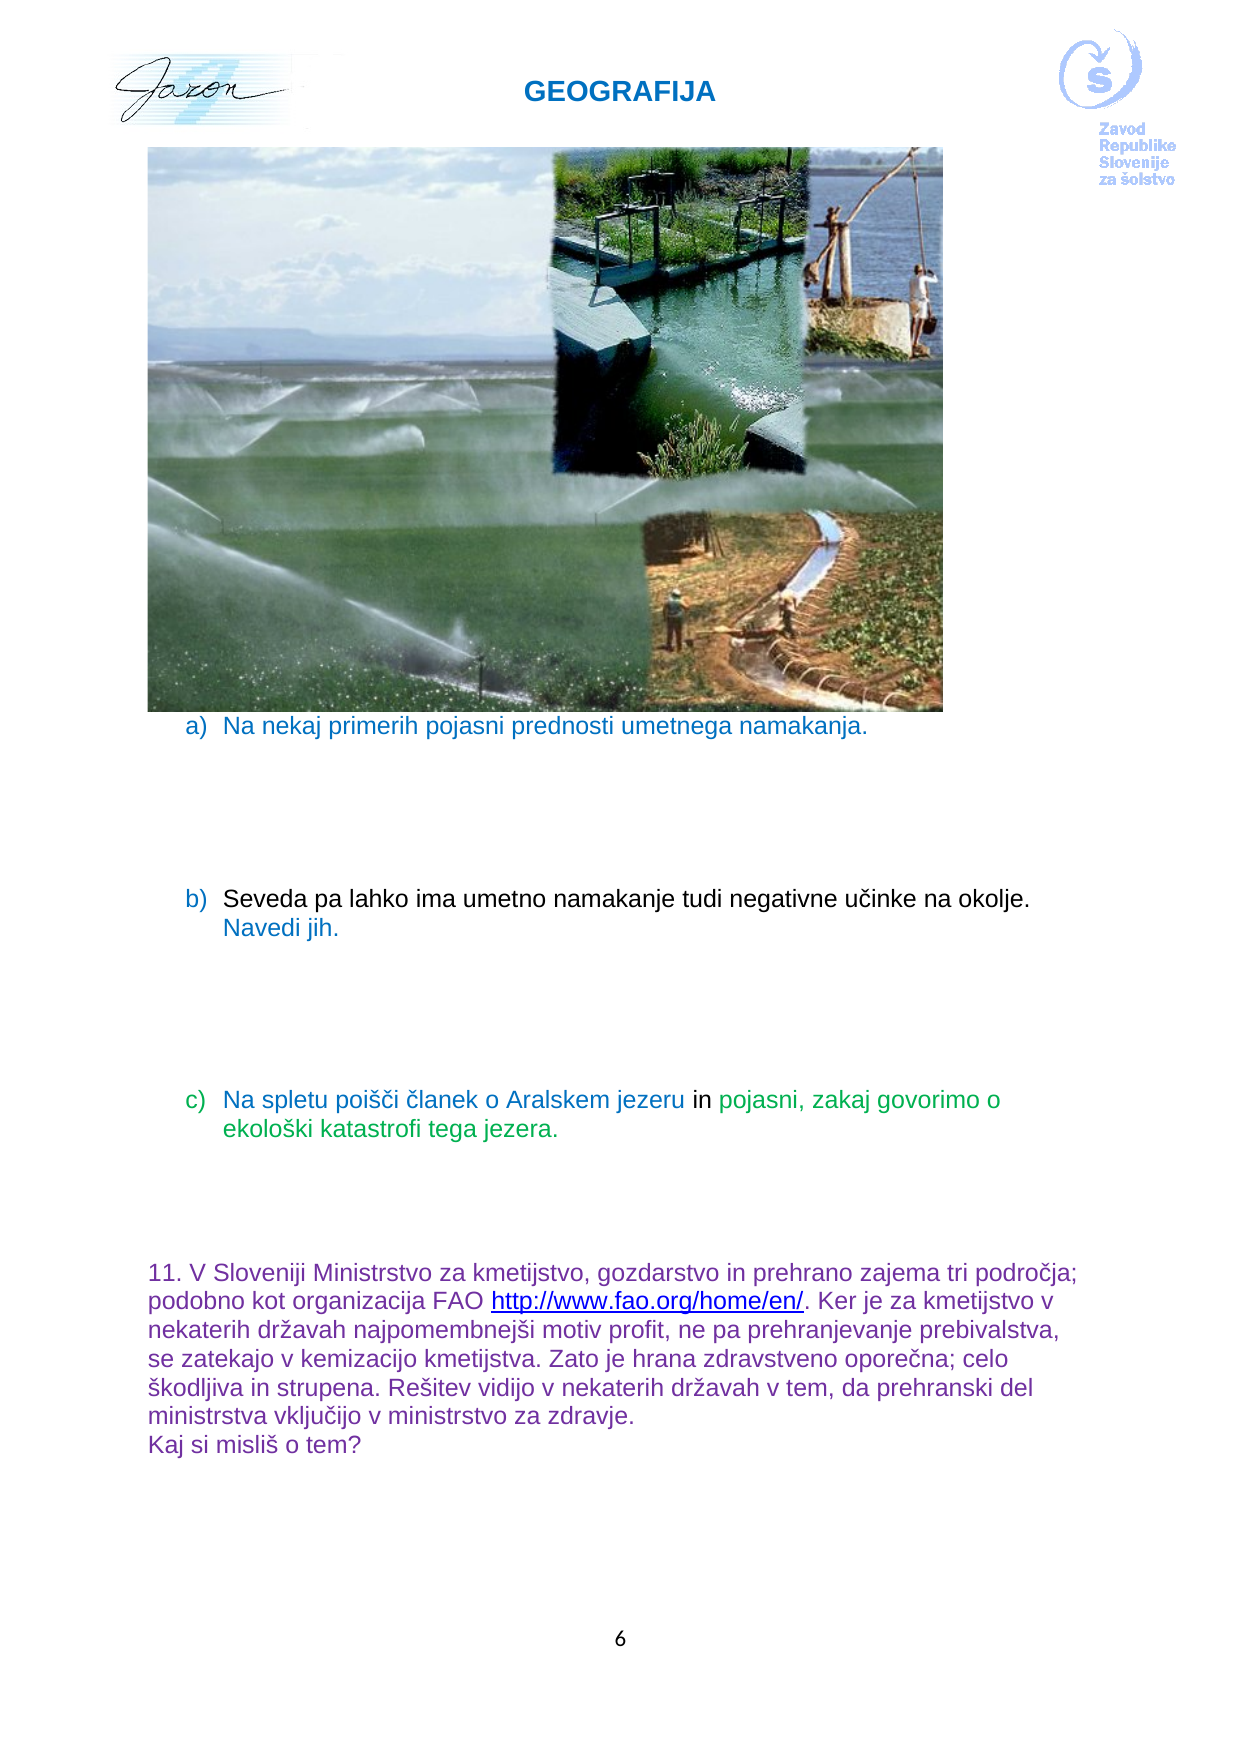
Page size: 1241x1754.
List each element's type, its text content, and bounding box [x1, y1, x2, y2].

list Na nekaj primerih pojasni prednosti umetnega namakanja. [185, 711, 1093, 740]
list Seveda pa lahko ima umetno namakanje tudi negativne učinke na okolje. Navedi jih. [185, 884, 1093, 941]
list Na spletu poišči članek o Aralskem jezeru in pojasni, zakaj govorimo o ekološki katastrofi tega jezera. [185, 1085, 1093, 1142]
text Kaj si misliš o tem? [148, 1430, 1093, 1459]
picture [49, 49, 348, 134]
text 11. V Sloveniji Ministrstvo za kmetijstvo, gozdarstvo in prehrano zajema tri področja; podobno kot organizacija FAO http://www.fao.org/home/en/. Ker je za kmetijstvo v nekaterih državah najpomembnejši motiv profit, ne pa prehranjevanje prebivalstva, se zatekajo v kemizacijo kmetijstva. Zato je hrana zdravstveno oporečna; celo škodljiva in strupena. Rešitev vidijo v nekaterih državah v tem, da prehranski del ministrstva vključijo v ministrstvo za zdravje. [148, 1257, 1093, 1430]
picture [147, 147, 943, 712]
